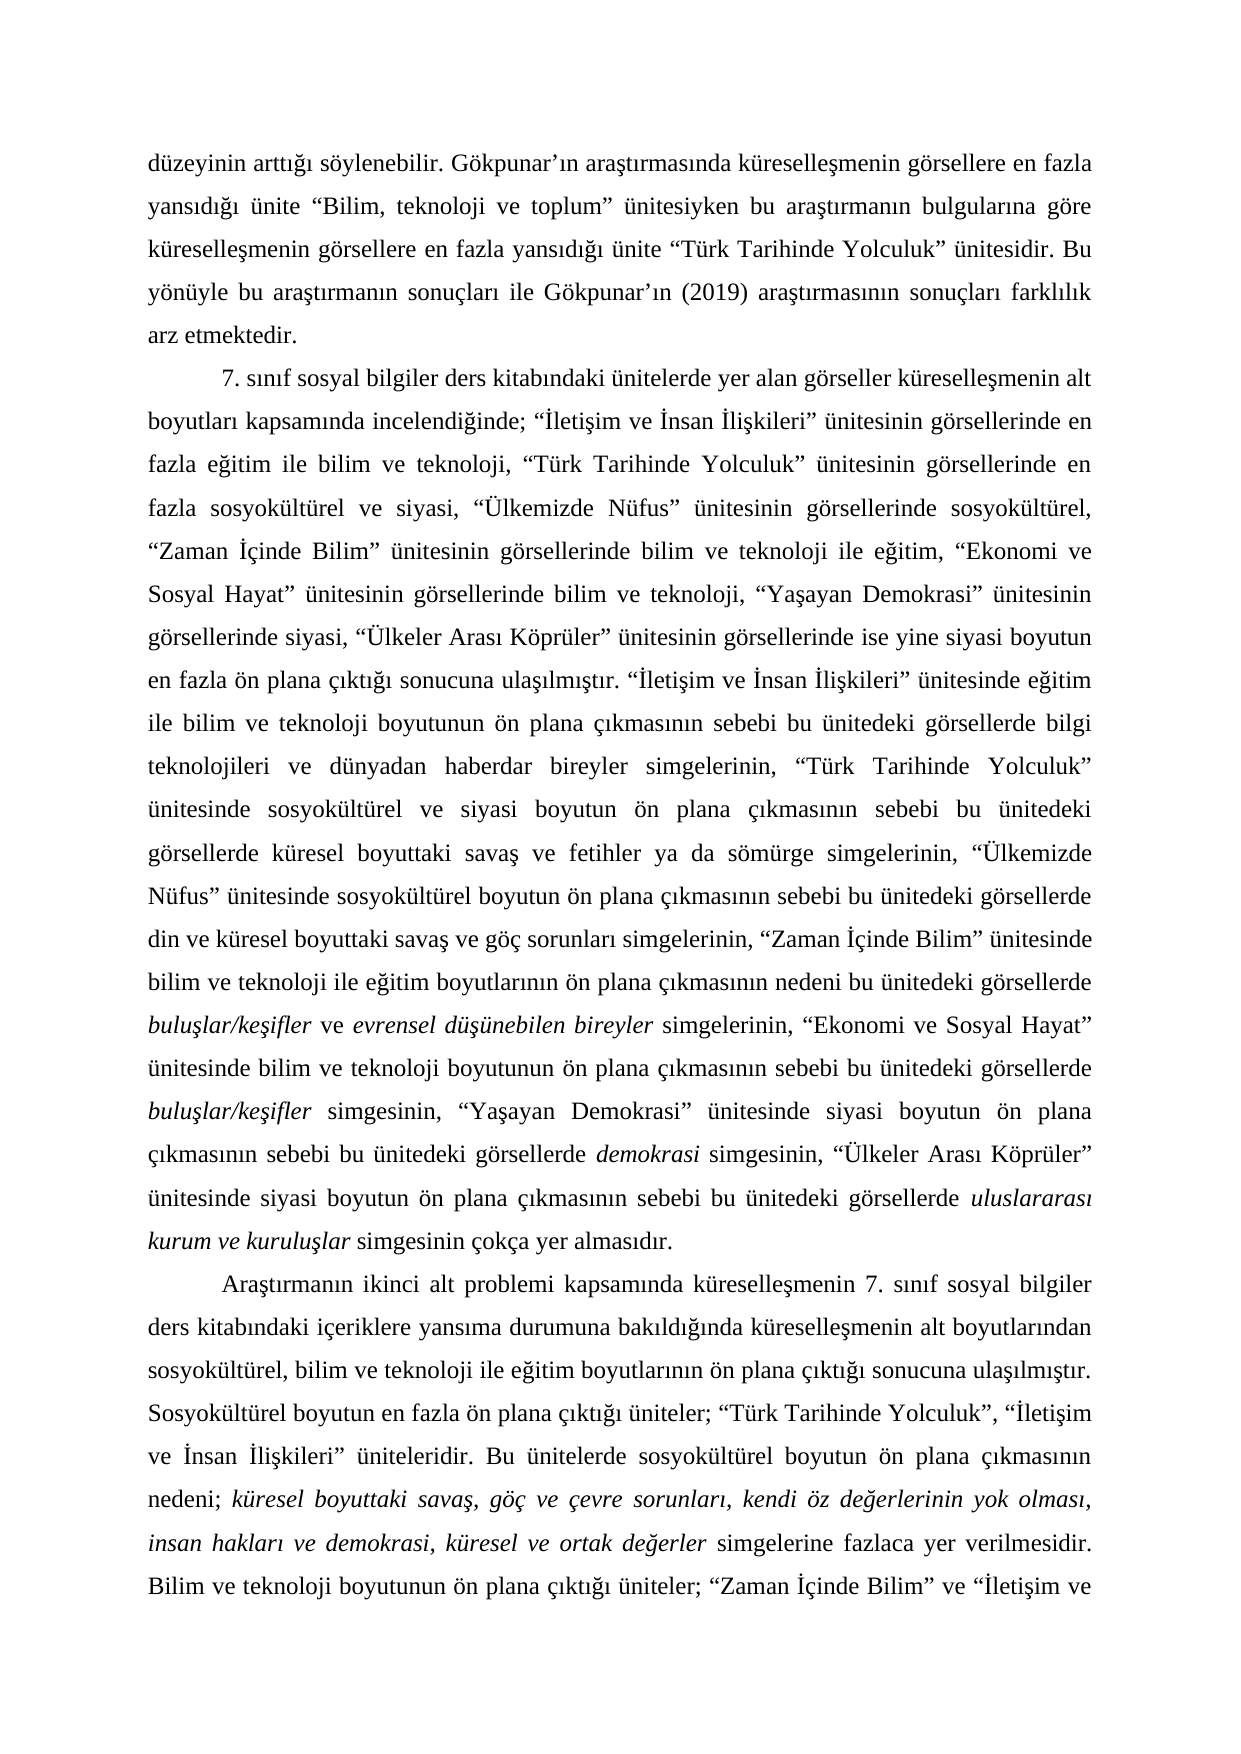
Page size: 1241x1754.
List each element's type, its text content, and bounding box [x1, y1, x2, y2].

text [148, 148, 1093, 349]
text 7. sınıf sosyal bilgiler ders kitabındaki ünitelerde yer alan görseller küreselleşmenin alt boyutları kapsamında incelendiğinde; “İletişim ve İnsan İlişkileri” ünitesinin görsellerinde en fazla eğitim ile bilim ve teknoloji, “Türk Tarihinde Yolculuk” ünitesinin görsellerinde en fazla sosyokültürel ve siyasi, “Ülkemizde Nüfus” ünitesinin görsellerinde sosyokültürel, “Zaman İçinde Bilim” ünitesinin görsellerinde bilim ve teknoloji ile eğitim, “Ekonomi ve Sosyal Hayat” ünitesinin görsellerinde bilim ve teknoloji, “Yaşayan Demokrasi” ünitesinin görsellerinde siyasi, “Ülkeler Arası Köprüler” ünitesinin görsellerinde ise yine siyasi boyutun en fazla ön plana çıktığı sonucuna ulaşılmıştır. “İletişim ve İnsan İlişkileri” ünitesinde eğitim ile bilim ve teknoloji boyutunun ön plana çıkmasının sebebi bu ünitedeki görsellerde bilgi teknolojileri ve dünyadan haberdar bireyler simgelerinin, “Türk Tarihinde Yolculuk” ünitesinde sosyokültürel ve siyasi boyutun ön plana çıkmasının sebebi bu ünitedeki görsellerde küresel boyuttaki savaş ve fetihler ya da sömürge simgelerinin, “Ülkemizde Nüfus” ünitesinde sosyokültürel boyutun ön plana çıkmasının sebebi bu ünitedeki görsellerde din ve küresel boyuttaki savaş ve göç sorunları simgelerinin, “Zaman İçinde Bilim” ünitesinde bilim ve teknoloji ile eğitim boyutlarının ön plana çıkmasının nedeni bu ünitedeki görsellerde buluşlar/keşifler ve evrensel düşünebilen bireyler simgelerinin, “Ekonomi ve Sosyal Hayat” ünitesinde bilim ve teknoloji boyutunun ön plana çıkmasının sebebi bu ünitedeki görsellerde buluşlar/keşifler simgesinin, “Yaşayan Demokrasi” ünitesinde siyasi boyutun ön plana çıkmasının sebebi bu ünitedeki görsellerde demokrasi simgesinin, “Ülkeler Arası Köprüler” ünitesinde siyasi boyutun ön plana çıkmasının sebebi bu ünitedeki görsellerde uluslararası kurum ve kuruluşlar simgesinin çokça yer almasıdır. [148, 363, 1093, 1254]
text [148, 1269, 1093, 1599]
